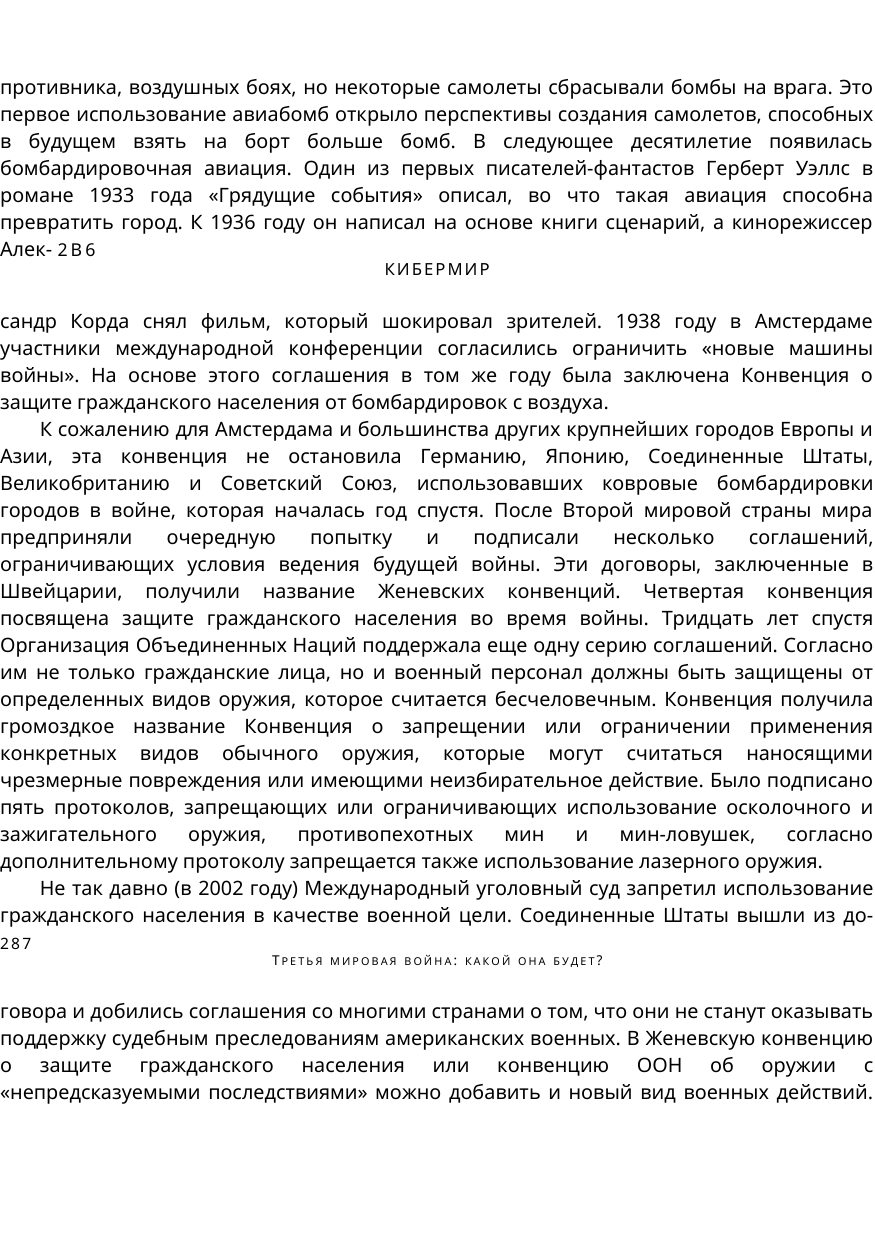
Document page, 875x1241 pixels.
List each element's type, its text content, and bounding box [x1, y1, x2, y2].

text КИБЕРМИР [0, 262, 874, 278]
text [0, 73, 874, 262]
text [0, 997, 874, 1105]
text сандр Корда снял фильм, который шокировал зрителей. 1938 году в Амстердаме участники международной конференции согласились ограничить «новые машины войны». На основе этого соглашения в том же году была заключена Конвенция о защите гражданского населения от бомбардировок с воздуха. [0, 307, 874, 415]
text К сожалению для Амстердама и большинства других крупнейших городов Европы и Азии, эта конвенция не остановила Германию, Японию, Соединенные Штаты, Великобританию и Советский Союз, использовавших ковровые бомбардировки городов в войне, которая началась год спустя. После Второй мировой страны мира предприняли очередную попытку и подписали несколько соглашений, ограничивающих условия ведения будущей войны. Эти договоры, заключенные в Швейцарии, получили название Женевских конвенций. Четвертая конвенция посвящена защите гражданского населения во время войны. Тридцать лет спустя Организация Объединенных Наций поддержала еще одну серию соглашений. Согласно им не только гражданские лица, но и военный персонал должны быть защищены от определенных видов оружия, которое считается бесчеловечным. Конвенция получила громоздкое название Конвенция о запрещении или ограничении применения конкретных видов обычного оружия, которые могут считаться наносящими чрезмерные повреждения или имеющими неизбирательное действие. Было подписано пять протоколов, запрещающих или ограничивающих использование осколочного и зажигательного оружия, противопехотных мин и мин-ловушек, согласно дополнительному протоколу запрещается также использование лазерного оружия. [0, 415, 874, 873]
text Не так давно (в 2002 году) Международный уголовный суд запретил использование гражданского населения в качестве военной цели. Соединенные Штаты вышли из до- 287 [0, 873, 874, 954]
text Третья мировая война: какой она будет? [0, 954, 874, 968]
